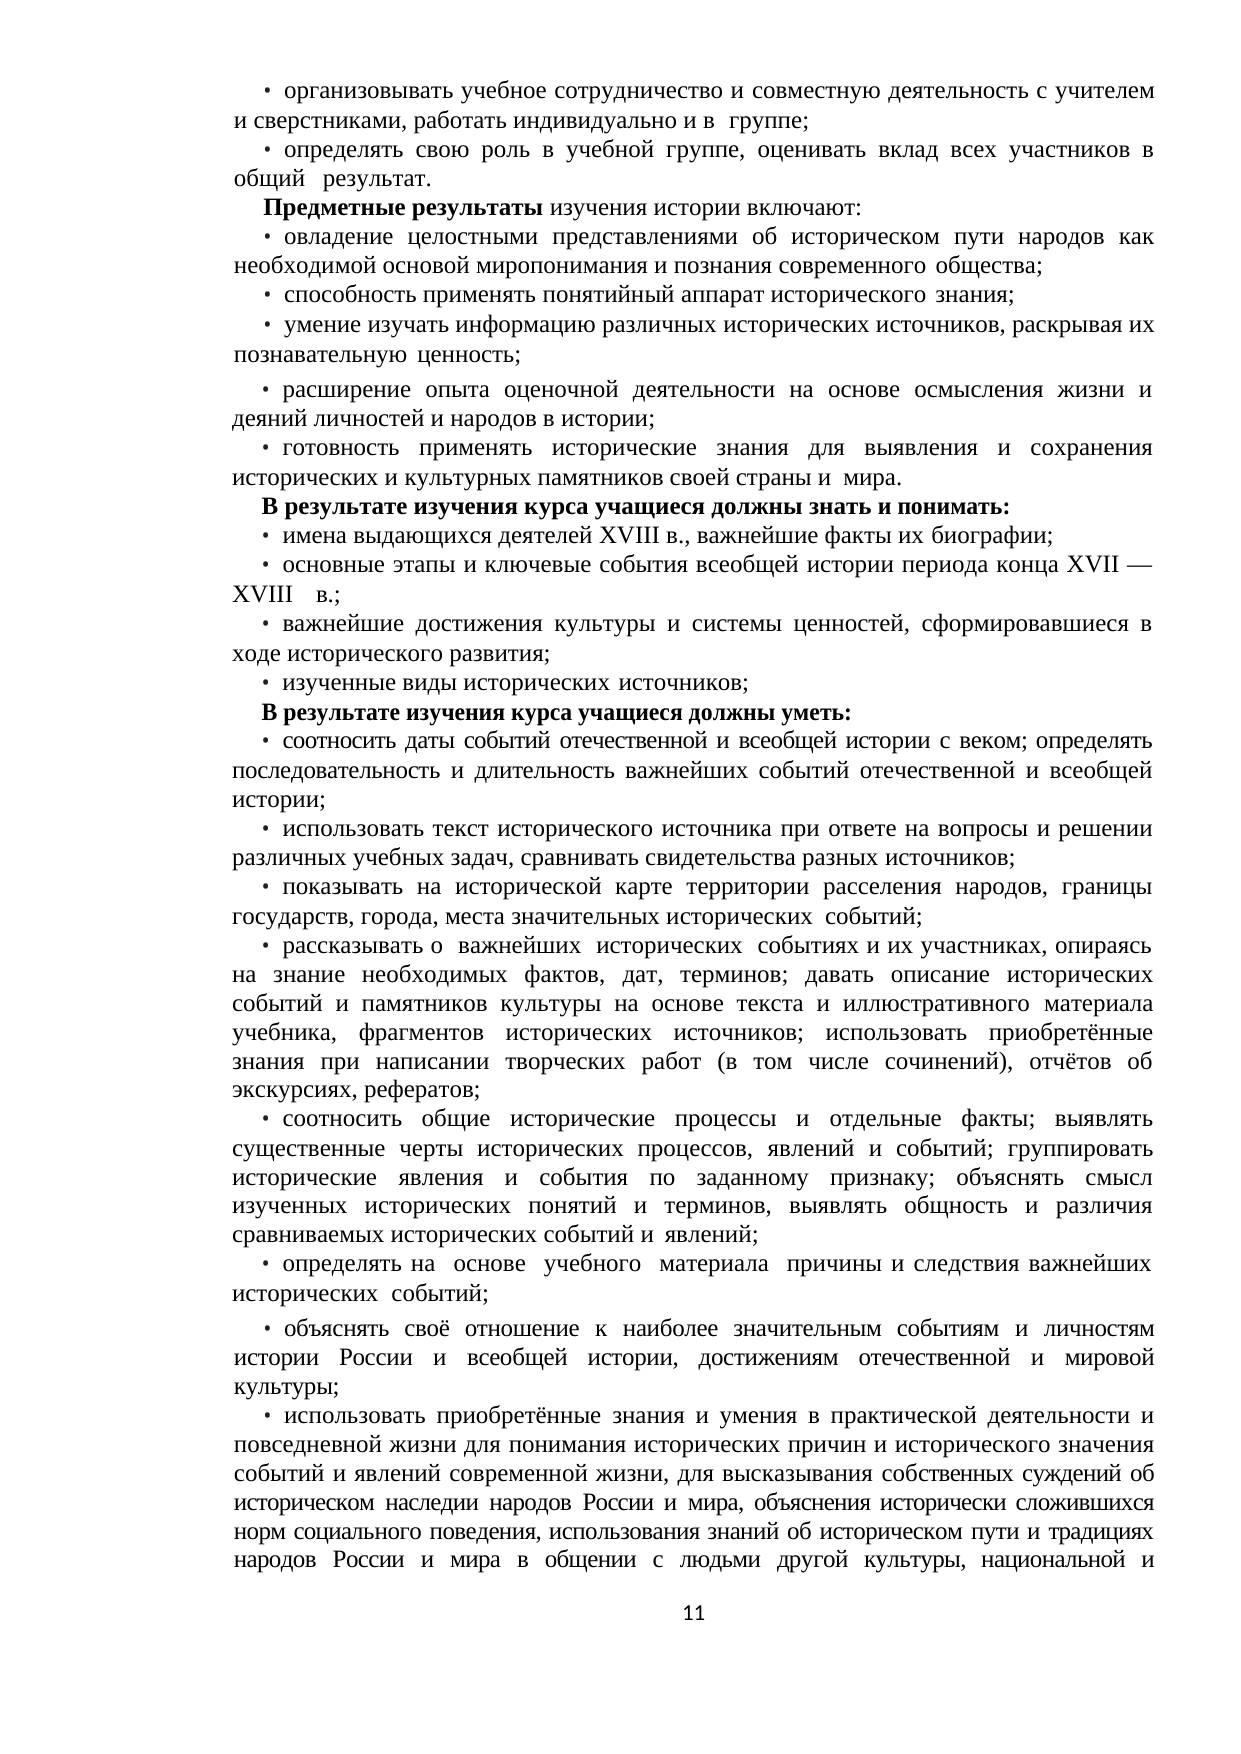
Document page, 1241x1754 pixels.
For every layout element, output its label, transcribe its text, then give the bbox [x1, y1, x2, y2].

list определять свою роль в учебной группе, оценивать вклад всех участников в общий результат. [234, 133, 1155, 192]
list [234, 1400, 1155, 1573]
list организовывать учебное сотрудничество и совместную деятельность с учителем и сверстниками, работать индивидуально и в группе; [234, 75, 1155, 133]
list показывать на исторической карте территории расселения народов, границы государств, города, места значительных исторических событий; [232, 871, 1153, 930]
list основные этапы и ключевые события всеобщей истории периода конца XVII — XVIII в.; [232, 549, 1153, 608]
list использовать текст исторического источника при ответе на вопросы и решении различных учебных задач, сравнивать свидетельства разных источников; [232, 813, 1153, 871]
list способность применять понятийный аппарат исторического знания; [234, 279, 1155, 309]
list умение изучать информацию различных исторических источников, раскрывая их познавательную ценность; [234, 309, 1155, 368]
text В результате изучения курса учащиеся должны знать и понимать: [232, 491, 1153, 520]
list определять на основе учебного материала причины и следствия важнейших исторических событий; [232, 1248, 1153, 1307]
list соотносить общие исторические процессы и отдельные факты; выявлять существенные черты исторических процессов, явлений и событий; группировать исторические явления и события по заданному признаку; объяснять смысл изученных исторических понятий и терминов, выявлять общность и различия сравниваемых исторических событий и явлений; [232, 1103, 1153, 1248]
list соотносить даты событий отечественной и всеобщей истории с веком; определять последовательность и длительность важнейших событий отечественной и всеобщей истории; [232, 725, 1153, 813]
list рассказывать о важнейших исторических событиях и их участниках, опираясь на знание необходимых фактов, дат, терминов; давать описание исторических событий и памятников культуры на основе текста и иллюстративного материала учебника, фрагментов исторических источников; использовать приобретённые знания при написании творческих работ (в том числе сочинений), отчётов об экскурсиях, рефератов; [232, 930, 1153, 1103]
list расширение опыта оценочной деятельности на основе осмысления жизни и деяний личностей и народов в истории; [232, 373, 1153, 432]
text В результате изучения курса учащиеся должны уметь: [261, 697, 1160, 725]
list объяснять своё отношение к наиболее значительным событиям и личностям истории России и всеобщей истории, достижениям отечественной и мировой культуры; [234, 1312, 1155, 1400]
list важнейшие достижения культуры и системы ценностей, сформировавшиеся в ходе исторического развития; [232, 608, 1153, 667]
text Предметные результаты изучения истории включают: [263, 192, 1160, 221]
list овладение целостными представлениями об историческом пути народов как необходимой основой миропонимания и познания современного общества; [234, 221, 1155, 279]
list изученные виды исторических источников; [261, 667, 1165, 696]
list имена выдающихся деятелей XVIII в., важнейшие факты их биографии; [232, 520, 1153, 549]
list готовность применять исторические знания для выявления и сохранения исторических и культурных памятников своей страны и мира. [232, 432, 1153, 491]
